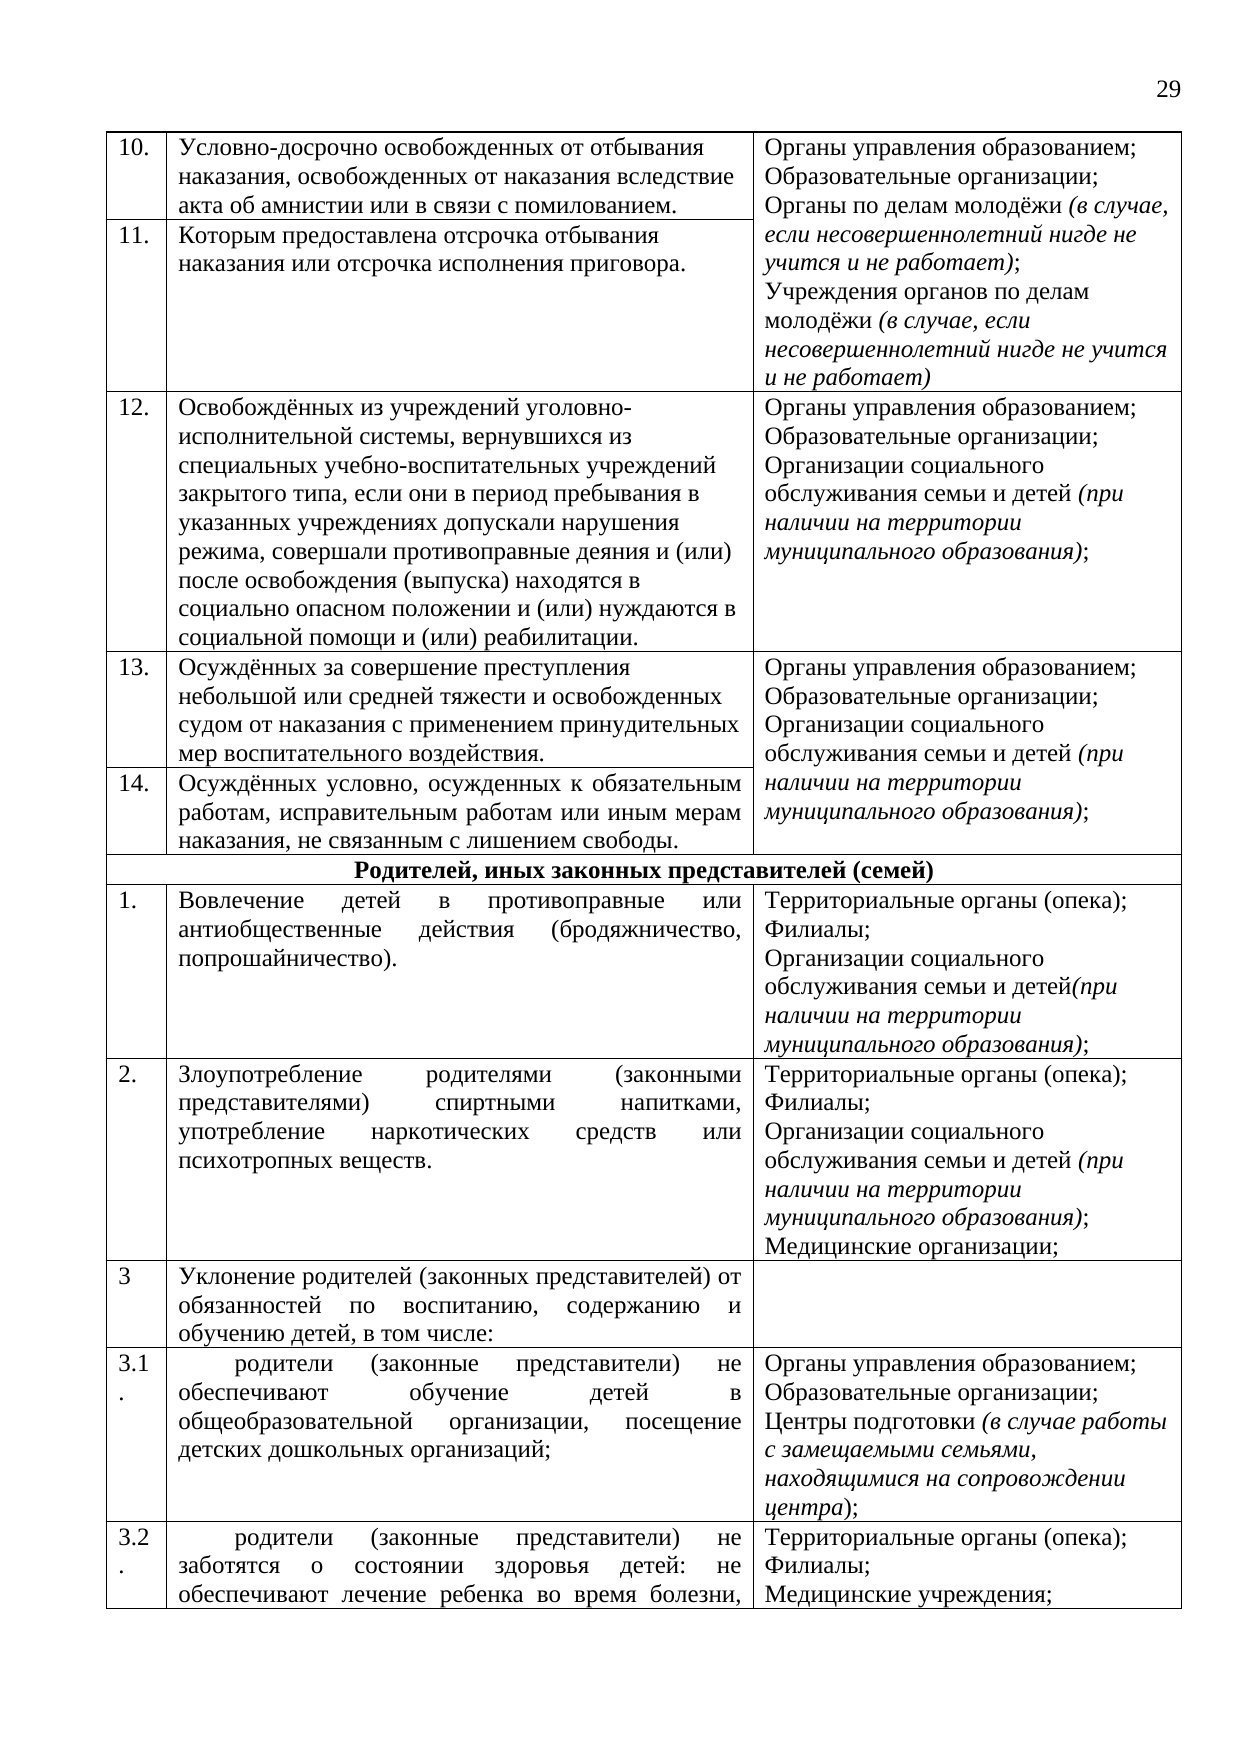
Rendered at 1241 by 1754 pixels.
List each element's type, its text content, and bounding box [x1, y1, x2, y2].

table_cell Вовлечение детей в противоправные или антиобщественные действия (бродяжничество, попрошайничество). [167, 885, 753, 1058]
table_cell Условно-досрочно освобожденных от отбывания наказания, освобожденных от наказания вследствие акта об амнистии или в связи с помилованием. [167, 133, 753, 219]
table_cell 10. [107, 133, 166, 219]
table_cell 1. [107, 885, 166, 1058]
table_cell родители (законные представители) не обеспечивают обучение детей в общеобразовательной организации, посещение детских дошкольных организаций; [167, 1348, 753, 1521]
table_cell 2. [107, 1059, 166, 1260]
table_cell Осуждённых за совершение преступления небольшой или средней тяжести и освобожденных судом от наказания с применением принудительных мер воспитательного воздействия. [167, 652, 753, 767]
table_cell Территориальные органы (опека); Филиалы; Организации социального обслуживания семьи и детей(при наличии на территории муниципального образования); [754, 885, 1181, 1058]
table_cell 13. [107, 652, 166, 767]
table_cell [754, 133, 1181, 391]
table_cell 3 [107, 1261, 166, 1347]
table_cell 11. [107, 220, 166, 391]
table_cell 14. [107, 768, 166, 854]
table_cell Которым предоставлена отсрочка отбывания наказания или отсрочка исполнения приговора. [167, 220, 753, 391]
table_cell Освобождённых из учреждений уголовно-исполнительной системы, вернувшихся из специальных учебно-воспитательных учреждений закрытого типа, если они в период пребывания в указанных учреждениях допускали нарушения режима, совершали противоправные деяния и (или) после освобождения (выпуска) находятся в социально опасном положении и (или) нуждаются в социальной помощи и (или) реабилитации. [167, 392, 753, 651]
table_cell Территориальные органы (опека); Филиалы; Организации социального обслуживания семьи и детей (при наличии на территории муниципального образования); Медицинские организации; [754, 1059, 1181, 1260]
table_cell Органы управления образованием; Образовательные организации; Центры подготовки (в случае работы с замещаемыми семьями, находящимися на сопровождении центра); [754, 1348, 1181, 1521]
table_cell Родителей, иных законных представителей (семей) [107, 855, 1181, 884]
table_cell 3.2. [107, 1522, 166, 1608]
table_cell Осуждённых условно, осужденных к обязательным работам, исправительным работам или иным мерам наказания, не связанным с лишением свободы. [167, 768, 753, 854]
table_cell Злоупотребление родителями (законными представителями) спиртными напитками, употребление наркотических средств или психотропных веществ. [167, 1059, 753, 1260]
table_cell [754, 1261, 1181, 1347]
table_cell 3.1. [107, 1348, 166, 1521]
table_cell 12. [107, 392, 166, 651]
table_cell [167, 1522, 753, 1608]
table_cell Уклонение родителей (законных представителей) от обязанностей по воспитанию, содержанию и обучению детей, в том числе: [167, 1261, 753, 1347]
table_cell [754, 1522, 1181, 1608]
